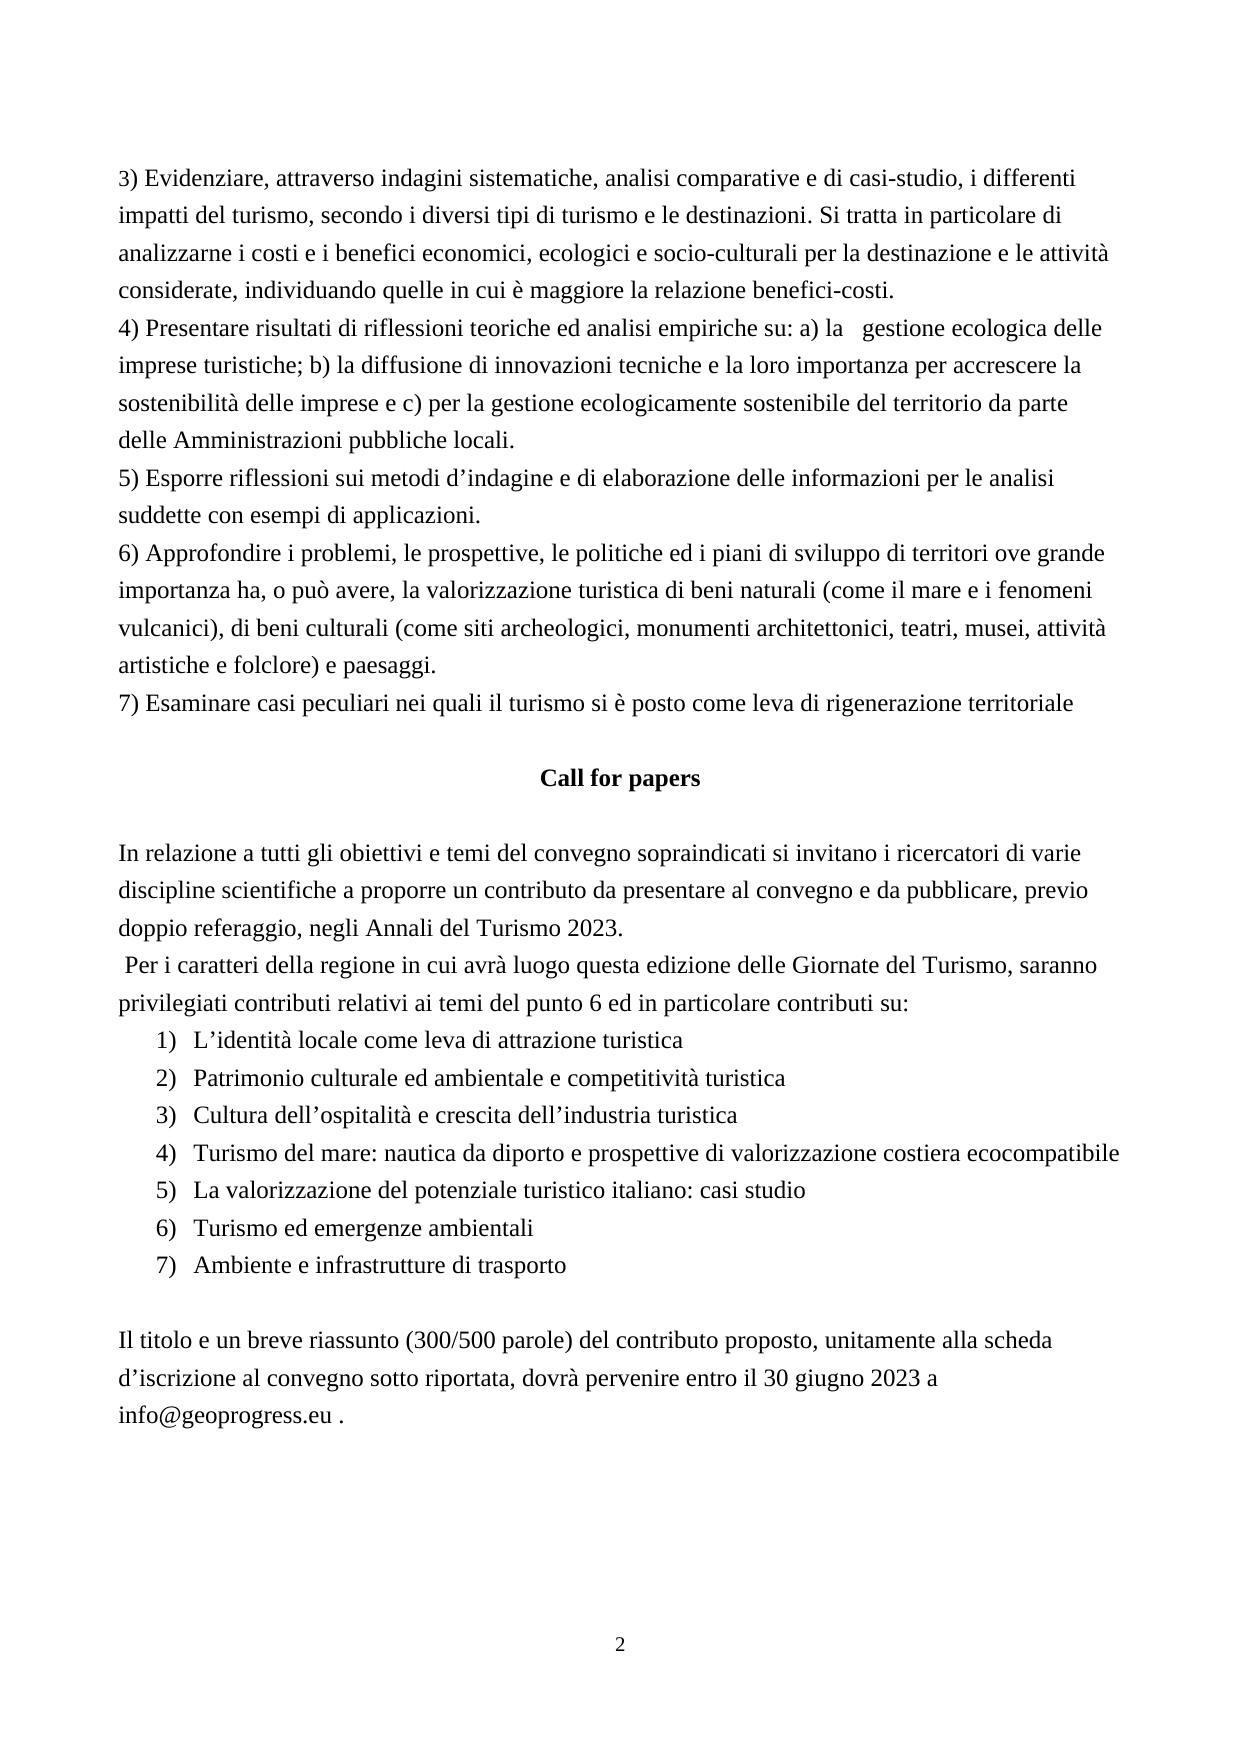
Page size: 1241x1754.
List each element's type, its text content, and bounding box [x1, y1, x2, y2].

list In relazione a tutti gli obiettivi e temi del convegno sopraindicati si invitano i ricercatori di varie discipline scientifiche a proporre un contributo da presentare al convegno e da pubblicare, previo doppio referaggio, negli Annali del Turismo 2023. [118, 833, 1122, 946]
list Call for papers [118, 758, 1122, 796]
list Ambiente e infrastrutture di trasporto [156, 1246, 1122, 1283]
text 4) Presentare risultati di riflessioni teoriche ed analisi empiriche su: a) la gestione ecologica delle imprese turistiche; b) la diffusione di innovazioni tecniche e la loro importanza per accrescere la sostenibilità delle imprese e c) per la gestione ecologicamente sostenibile del territorio da parte delle Amministrazioni pubbliche locali. [118, 308, 1122, 458]
list Cultura dell’ospitalità e crescita dell’industria turistica [156, 1096, 1122, 1133]
list Turismo ed emergenze ambientali [156, 1208, 1122, 1246]
list Turismo del mare: nautica da diporto e prospettive di valorizzazione costiera ecocompatibile [156, 1133, 1122, 1171]
list Patrimonio culturale ed ambientale e competitività turistica [156, 1058, 1122, 1096]
list Per i caratteri della regione in cui avrà luogo questa edizione delle Giornate del Turismo, saranno privilegiati contributi relativi ai temi del punto 6 ed in particolare contributi su: [118, 946, 1122, 1021]
text 5) Esporre riflessioni sui metodi d’indagine e di elaborazione delle informazioni per le analisi suddette con esempi di applicazioni. [118, 458, 1122, 533]
text 3) Evidenziare, attraverso indagini sistematiche, analisi comparative e di casi-studio, i differenti impatti del turismo, secondo i diversi tipi di turismo e le destinazioni. Si tratta in particolare di analizzarne i costi e i benefici economici, ecologici e socio-culturali per la destinazione e le attività considerate, individuando quelle in cui è maggiore la relazione benefici-costi. [118, 158, 1122, 308]
list L’identità locale come leva di attrazione turistica [156, 1021, 1122, 1058]
list 6) Approfondire i problemi, le prospettive, le politiche ed i piani di sviluppo di territori ove grande importanza ha, o può avere, la valorizzazione turistica di beni naturali (come il mare e i fenomeni vulcanici), di beni culturali (come siti archeologici, monumenti architettonici, teatri, musei, attività artistiche e folclore) e paesaggi. [118, 533, 1122, 683]
text Il titolo e un breve riassunto (300/500 parole) del contributo proposto, unitamente alla scheda d’iscrizione al convegno sotto riportata, dovrà pervenire entro il 30 giugno 2023 a info@geoprogress.eu . [118, 1321, 1122, 1433]
list La valorizzazione del potenziale turistico italiano: casi studio [156, 1171, 1122, 1208]
list 7) Esaminare casi peculiari nei quali il turismo si è posto come leva di rigenerazione territoriale [118, 683, 1122, 721]
